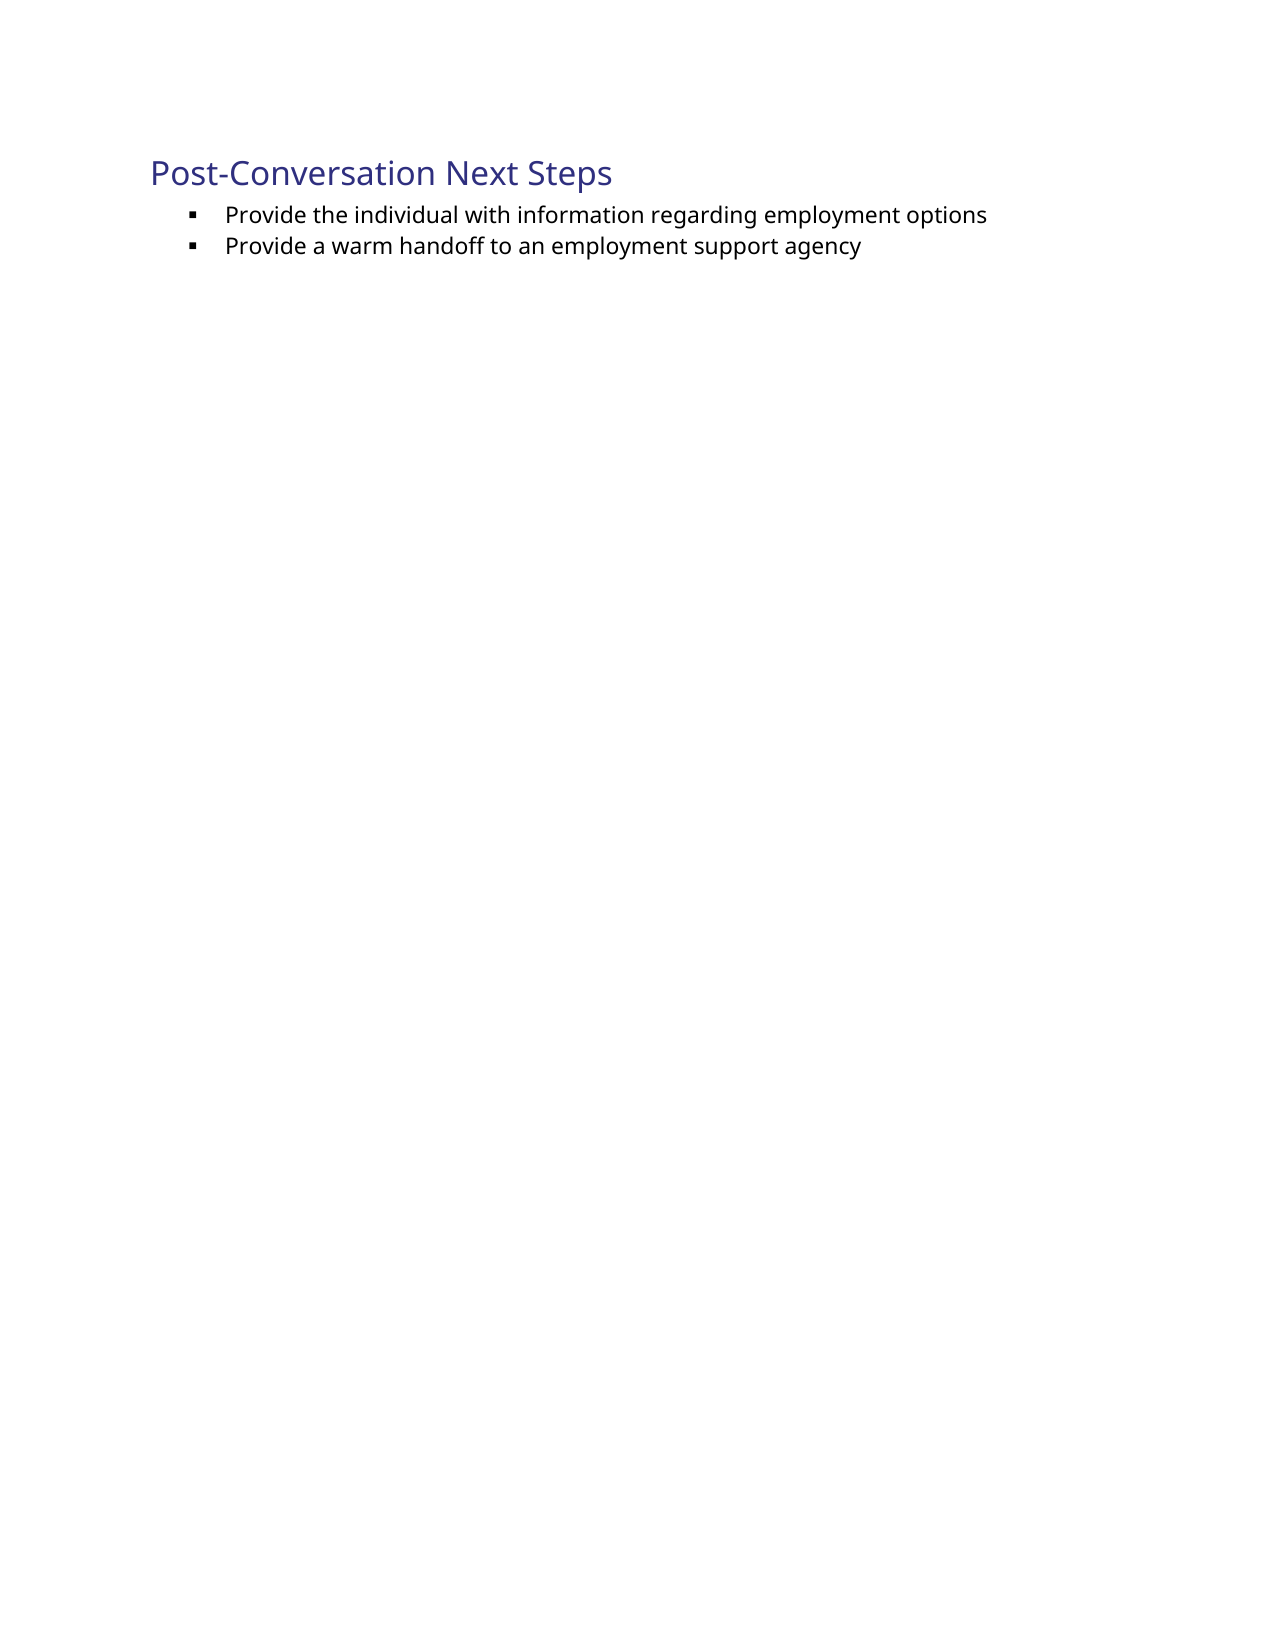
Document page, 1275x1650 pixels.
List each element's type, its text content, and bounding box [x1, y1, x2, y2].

subtitle Post-Conversation Next Steps [150, 150, 1125, 195]
list Provide a warm handoff to an employment support agency [187, 230, 1125, 261]
list Provide the individual with information regarding employment options [187, 199, 1125, 230]
